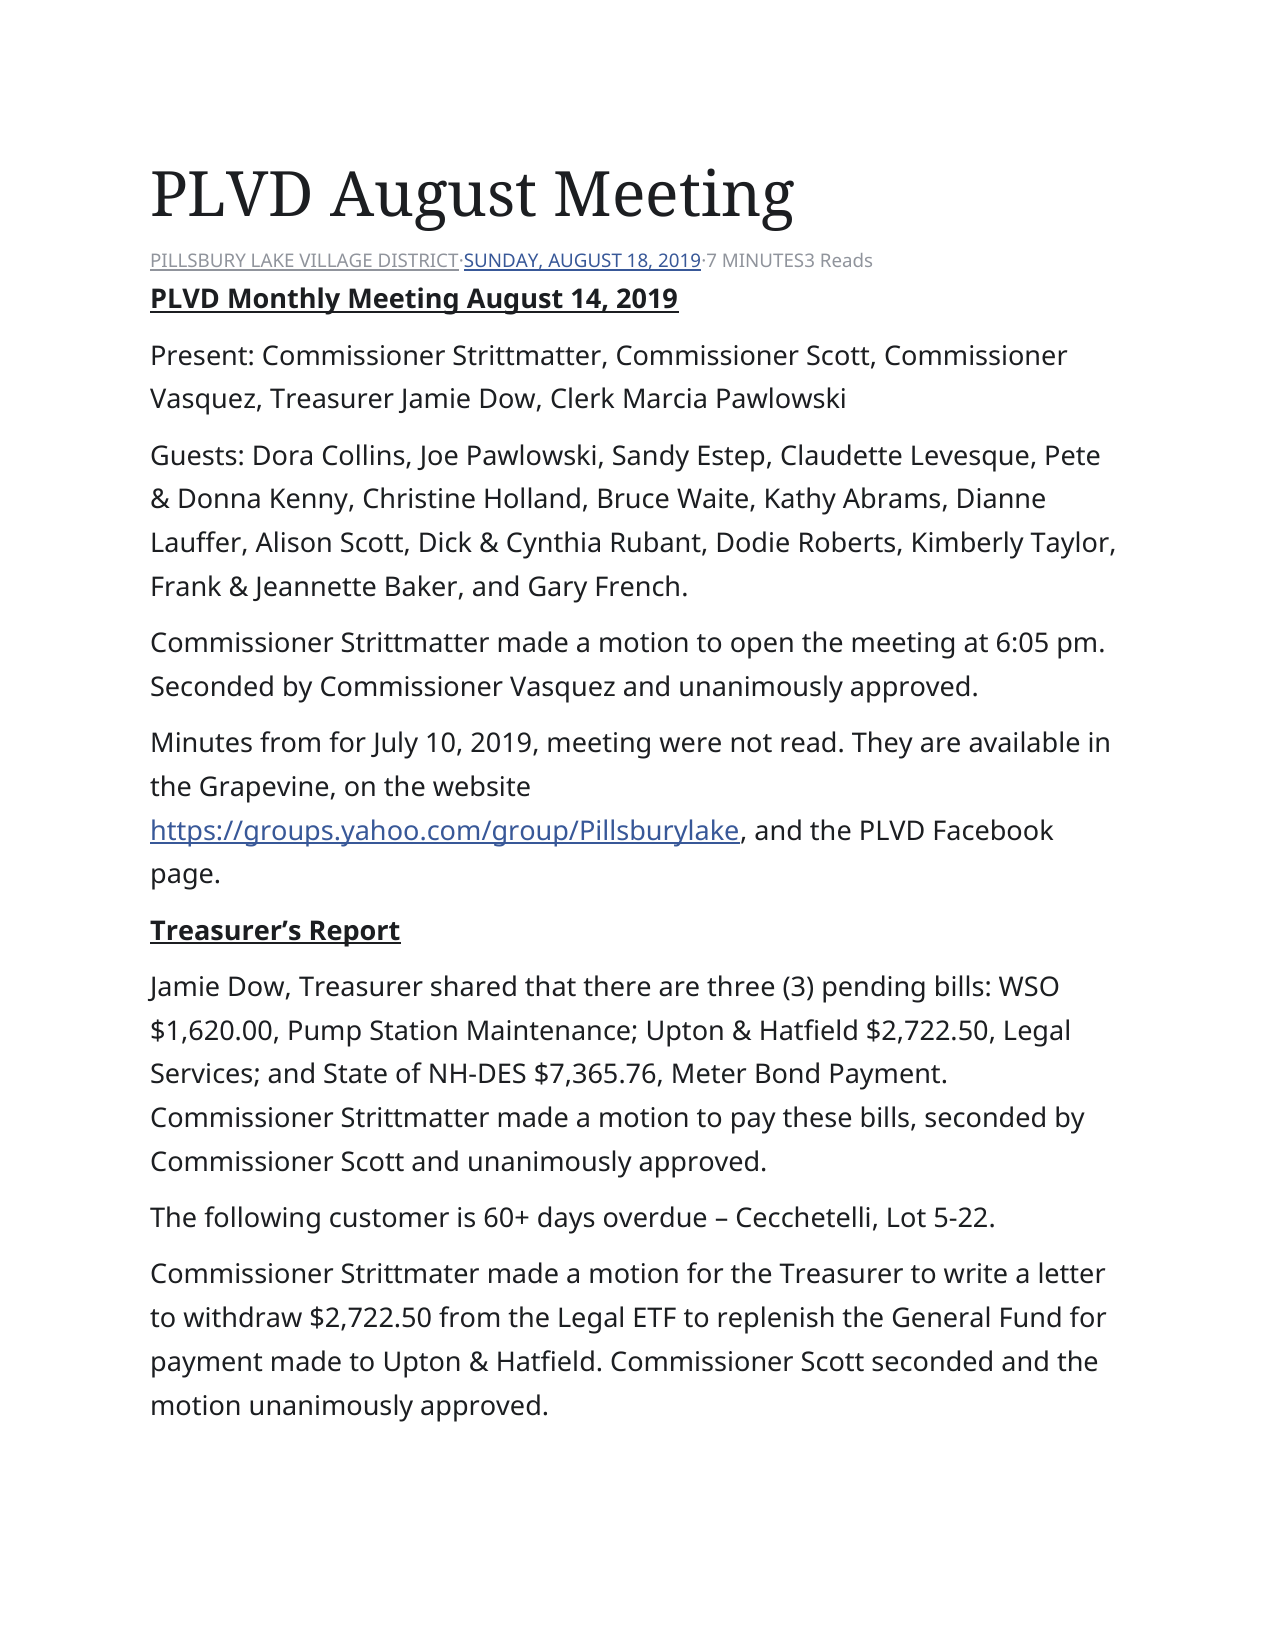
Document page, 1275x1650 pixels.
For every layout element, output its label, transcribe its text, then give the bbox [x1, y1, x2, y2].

text Jamie Dow, Treasurer shared that there are three (3) pending bills: WSO $1,620.00, Pump Station Maintenance; Upton & Hatfield $2,722.50, Legal Services; and State of NH-DES $7,365.76, Meter Bond Payment. Commissioner Strittmatter made a motion to pay these bills, seconded by Commissioner Scott and unanimously approved. [150, 961, 1125, 1179]
text PLVD August Meeting [150, 150, 1125, 235]
text Treasurer’s Report [150, 904, 1125, 948]
text Guests: Dora Collins, Joe Pawlowski, Sandy Estep, Claudette Levesque, Pete & Donna Kenny, Christine Holland, Bruce Waite, Kathy Abrams, Dianne Lauffer, Alison Scott, Dick & Cynthia Rubant, Dodie Roberts, Kimberly Taylor, Frank & Jeannette Baker, and Gary French. [150, 429, 1125, 604]
text PILLSBURY LAKE VILLAGE DISTRICT·SUNDAY, AUGUST 18, 2019·7 MINUTES3 Reads [150, 248, 1125, 273]
text Minutes from for July 10, 2019, meeting were not read. They are available in the Grapevine, on the website https://groups.yahoo.com/group/Pillsburylake, and the PLVD Facebook page. [150, 717, 1125, 892]
text Commissioner Strittmater made a motion for the Treasurer to write a letter to withdraw $2,722.50 from the Legal ETF to replenish the General Fund for payment made to Upton & Hatfield. Commissioner Scott seconded and the motion unanimously approved. [150, 1248, 1125, 1423]
text Commissioner Strittmatter made a motion to open the meeting at 6:05 pm. Seconded by Commissioner Vasquez and unanimously approved. [150, 617, 1125, 704]
text The following customer is 60+ days overdue – Cecchetelli, Lot 5-22. [150, 1192, 1125, 1236]
text Present: Commissioner Strittmatter, Commissioner Scott, Commissioner Vasquez, Treasurer Jamie Dow, Clerk Marcia Pawlowski [150, 329, 1125, 417]
text PLVD Monthly Meeting August 14, 2019 [150, 273, 1125, 317]
